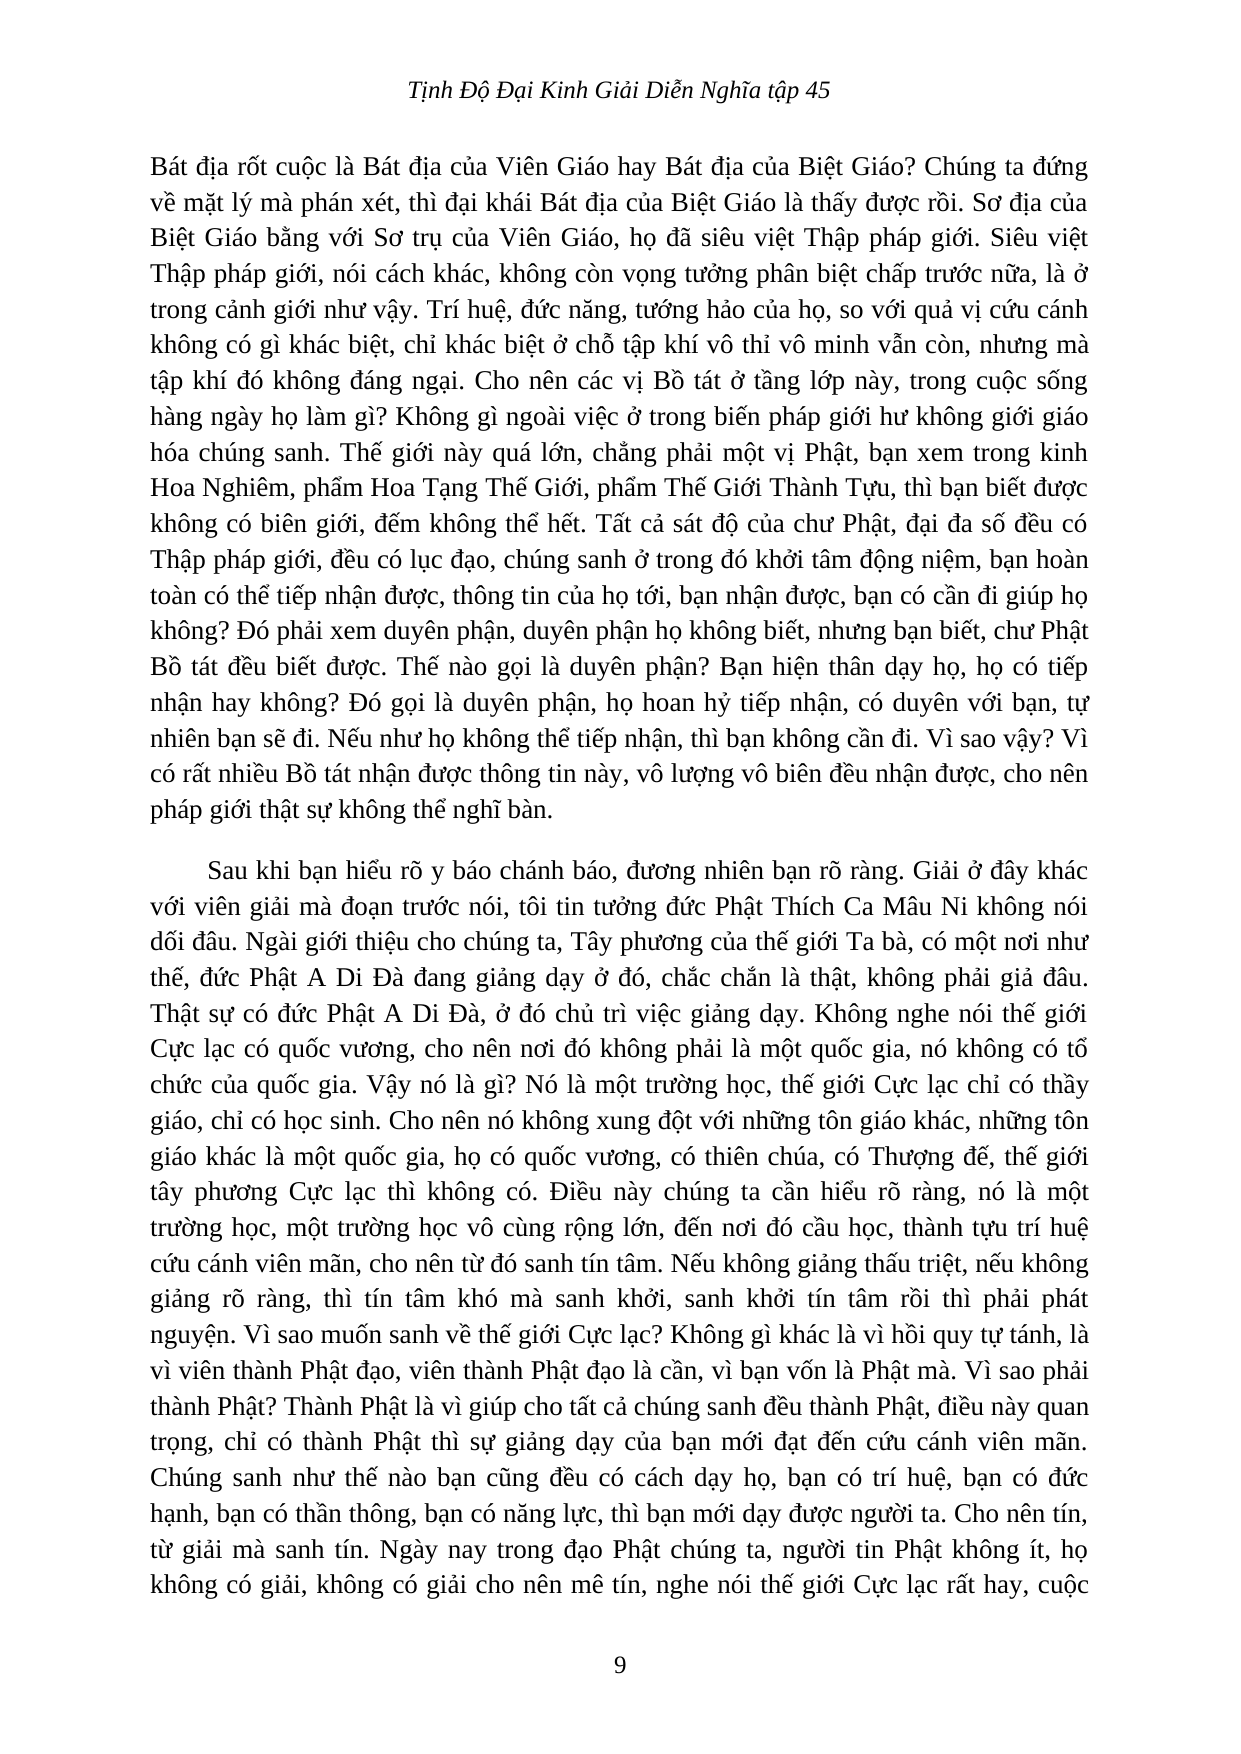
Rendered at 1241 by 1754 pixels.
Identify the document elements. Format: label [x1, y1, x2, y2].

text [150, 150, 1090, 824]
text [150, 854, 1090, 1599]
